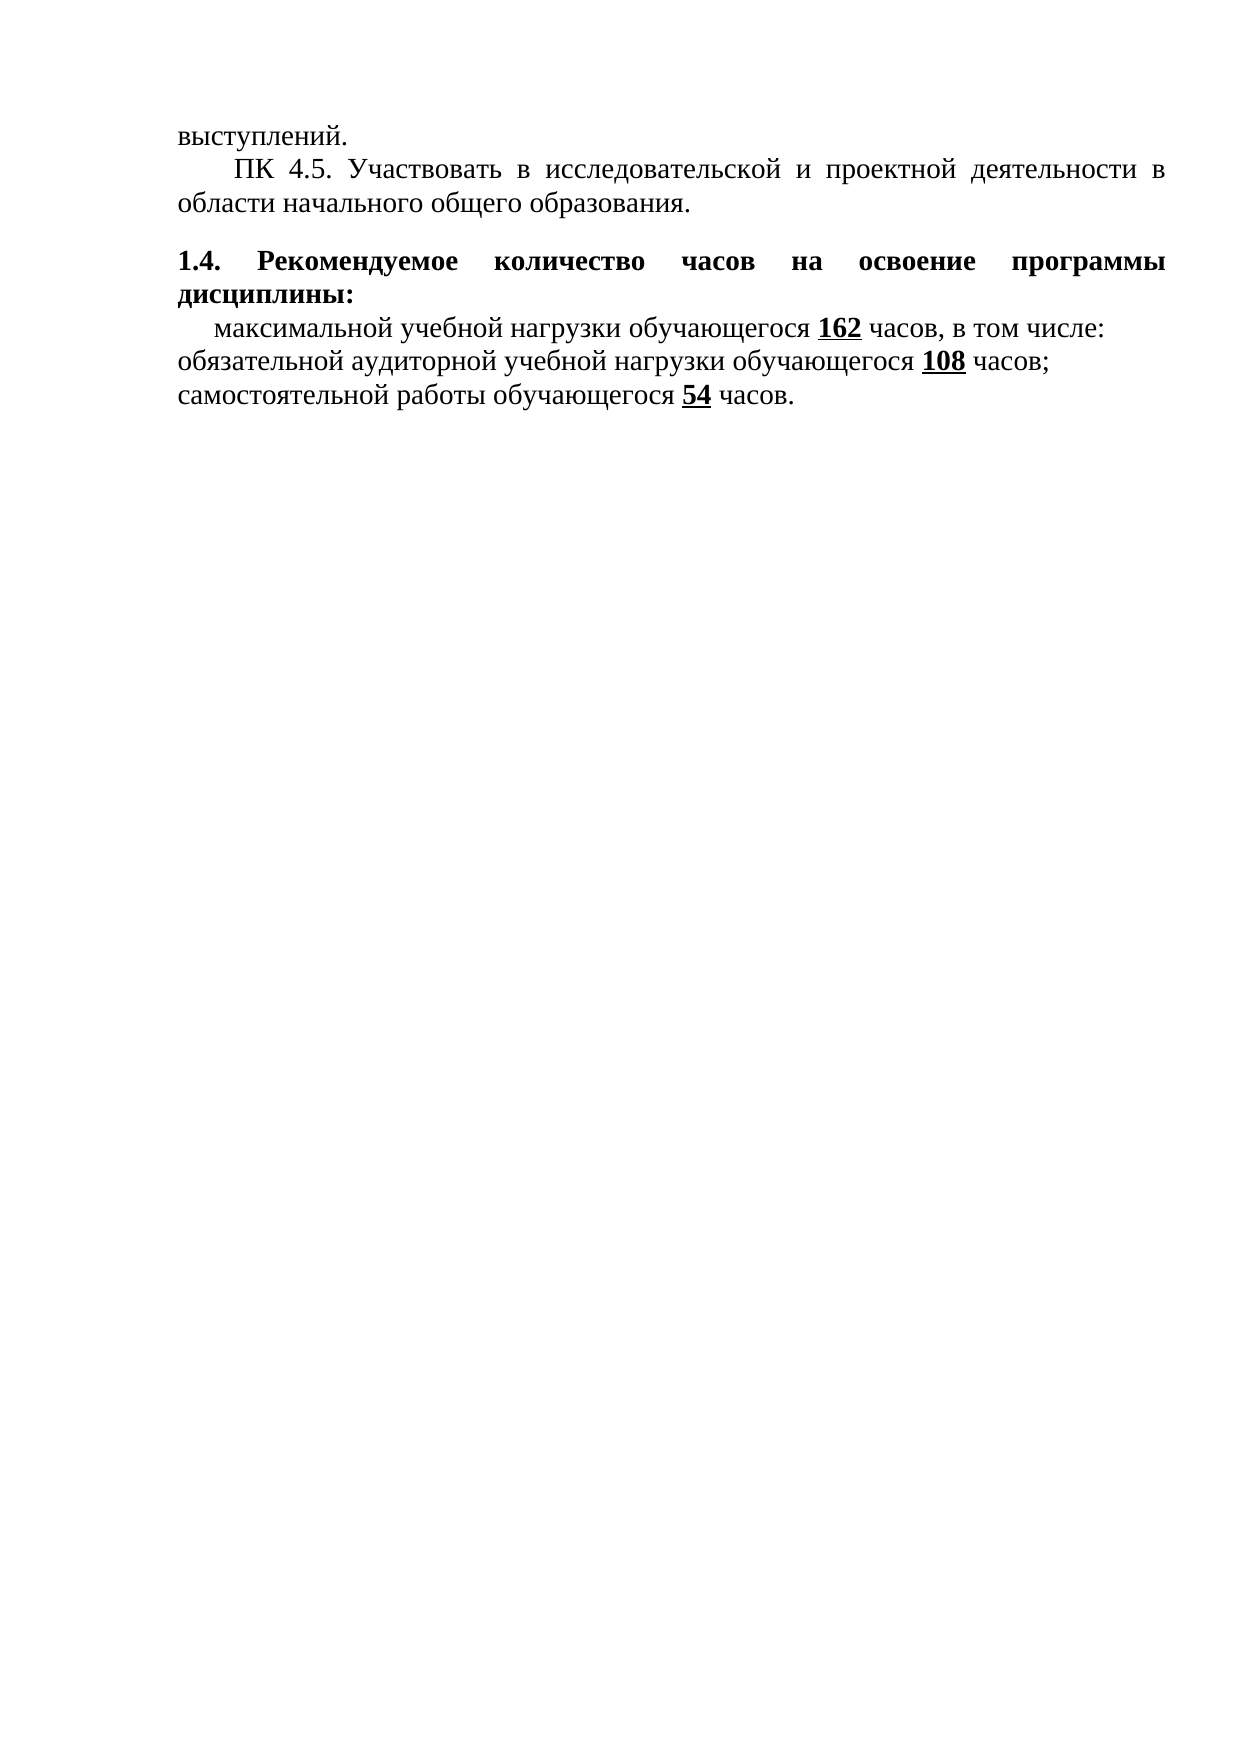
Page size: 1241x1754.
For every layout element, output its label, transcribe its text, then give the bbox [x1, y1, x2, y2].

text максимальной учебной нагрузки обучающегося 162 часов, в том числе: [177, 310, 1167, 343]
text обязательной аудиторной учебной нагрузки обучающегося 108 часов; [177, 343, 1167, 377]
text ПК 4.5. Участвовать в исследовательской и проектной деятельности в области начального общего образования. [177, 152, 1167, 219]
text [177, 118, 1167, 152]
text самостоятельной работы обучающегося 54 часов. [177, 377, 1167, 410]
text 1.4. Рекомендуемое количество часов на освоение программы дисциплины: [177, 243, 1167, 310]
